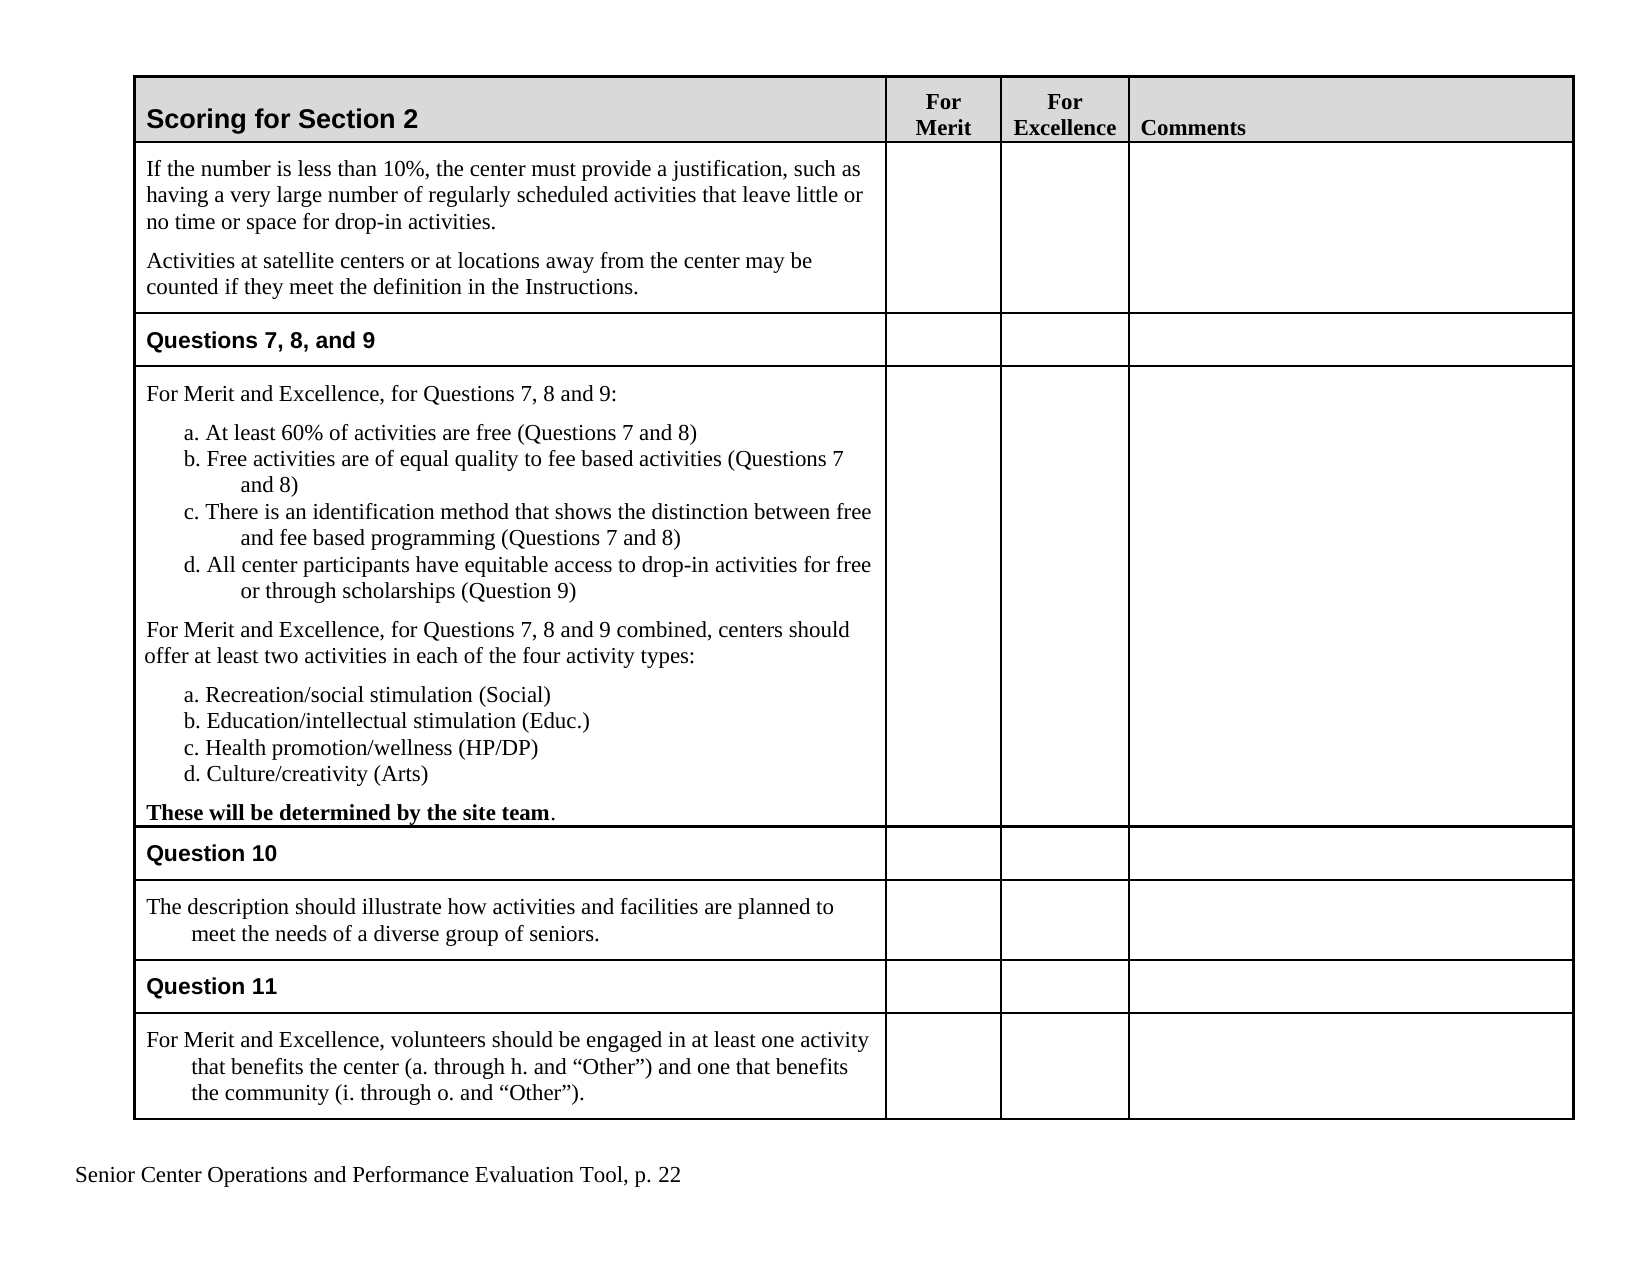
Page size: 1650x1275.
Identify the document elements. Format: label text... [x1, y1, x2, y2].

table_header For Merit [887, 78, 1000, 141]
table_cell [136, 143, 885, 312]
table_cell [887, 143, 1000, 312]
table_cell [1002, 881, 1128, 958]
table_cell For Merit and Excellence, for Questions 7, 8 and 9: a. At least 60% of activities are free (Questions 7 and 8) b. Free activities are of equal quality to fee based activities (Questions 7 and 8) c. There is an identification method that shows the distinction between free and fee based programming (Questions 7 and 8) d. All center participants have equitable access to drop-in activities for free or through scholarships (Question 9) For Merit and Excellence, for Questions 7, 8 and 9 combined, centers should offer at least two activities in each of the four activity types: a. Recreation/social stimulation (Social) b. Education/intellectual stimulation (Educ.) c. Health promotion/wellness (HP/DP) d. Culture/creativity (Arts) These will be determined by the site team. [136, 367, 885, 825]
table_cell [1002, 828, 1128, 879]
table_header Scoring for Section 2 [136, 78, 885, 141]
table_cell [1130, 367, 1572, 825]
table_cell [887, 1014, 1000, 1118]
table_cell Questions 7, 8, and 9 [136, 314, 885, 365]
table_cell [1002, 367, 1128, 825]
table_cell [887, 881, 1000, 958]
table_cell [1002, 314, 1128, 365]
table_cell [1130, 314, 1572, 365]
table_cell Question 10 [136, 828, 885, 879]
table_cell [1130, 881, 1572, 958]
table_cell [887, 314, 1000, 365]
table_cell [1130, 1014, 1572, 1118]
table_cell [1002, 143, 1128, 312]
table_header For Excellence [1002, 78, 1128, 141]
table_cell Question 11 [136, 961, 885, 1012]
table_cell [1002, 961, 1128, 1012]
table_cell The description should illustrate how activities and facilities are planned to meet the needs of a diverse group of seniors. [136, 881, 885, 958]
table_cell For Merit and Excellence, volunteers should be engaged in at least one activity that benefits the center (a. through h. and “Other”) and one that benefits the community (i. through o. and “Other”). [136, 1014, 885, 1118]
table_cell [887, 367, 1000, 825]
table_cell [887, 828, 1000, 879]
table_cell [1130, 961, 1572, 1012]
table_cell [1130, 143, 1572, 312]
table_header Comments [1130, 78, 1572, 141]
table_cell [1002, 1014, 1128, 1118]
table_cell [887, 961, 1000, 1012]
table_cell [1130, 828, 1572, 879]
